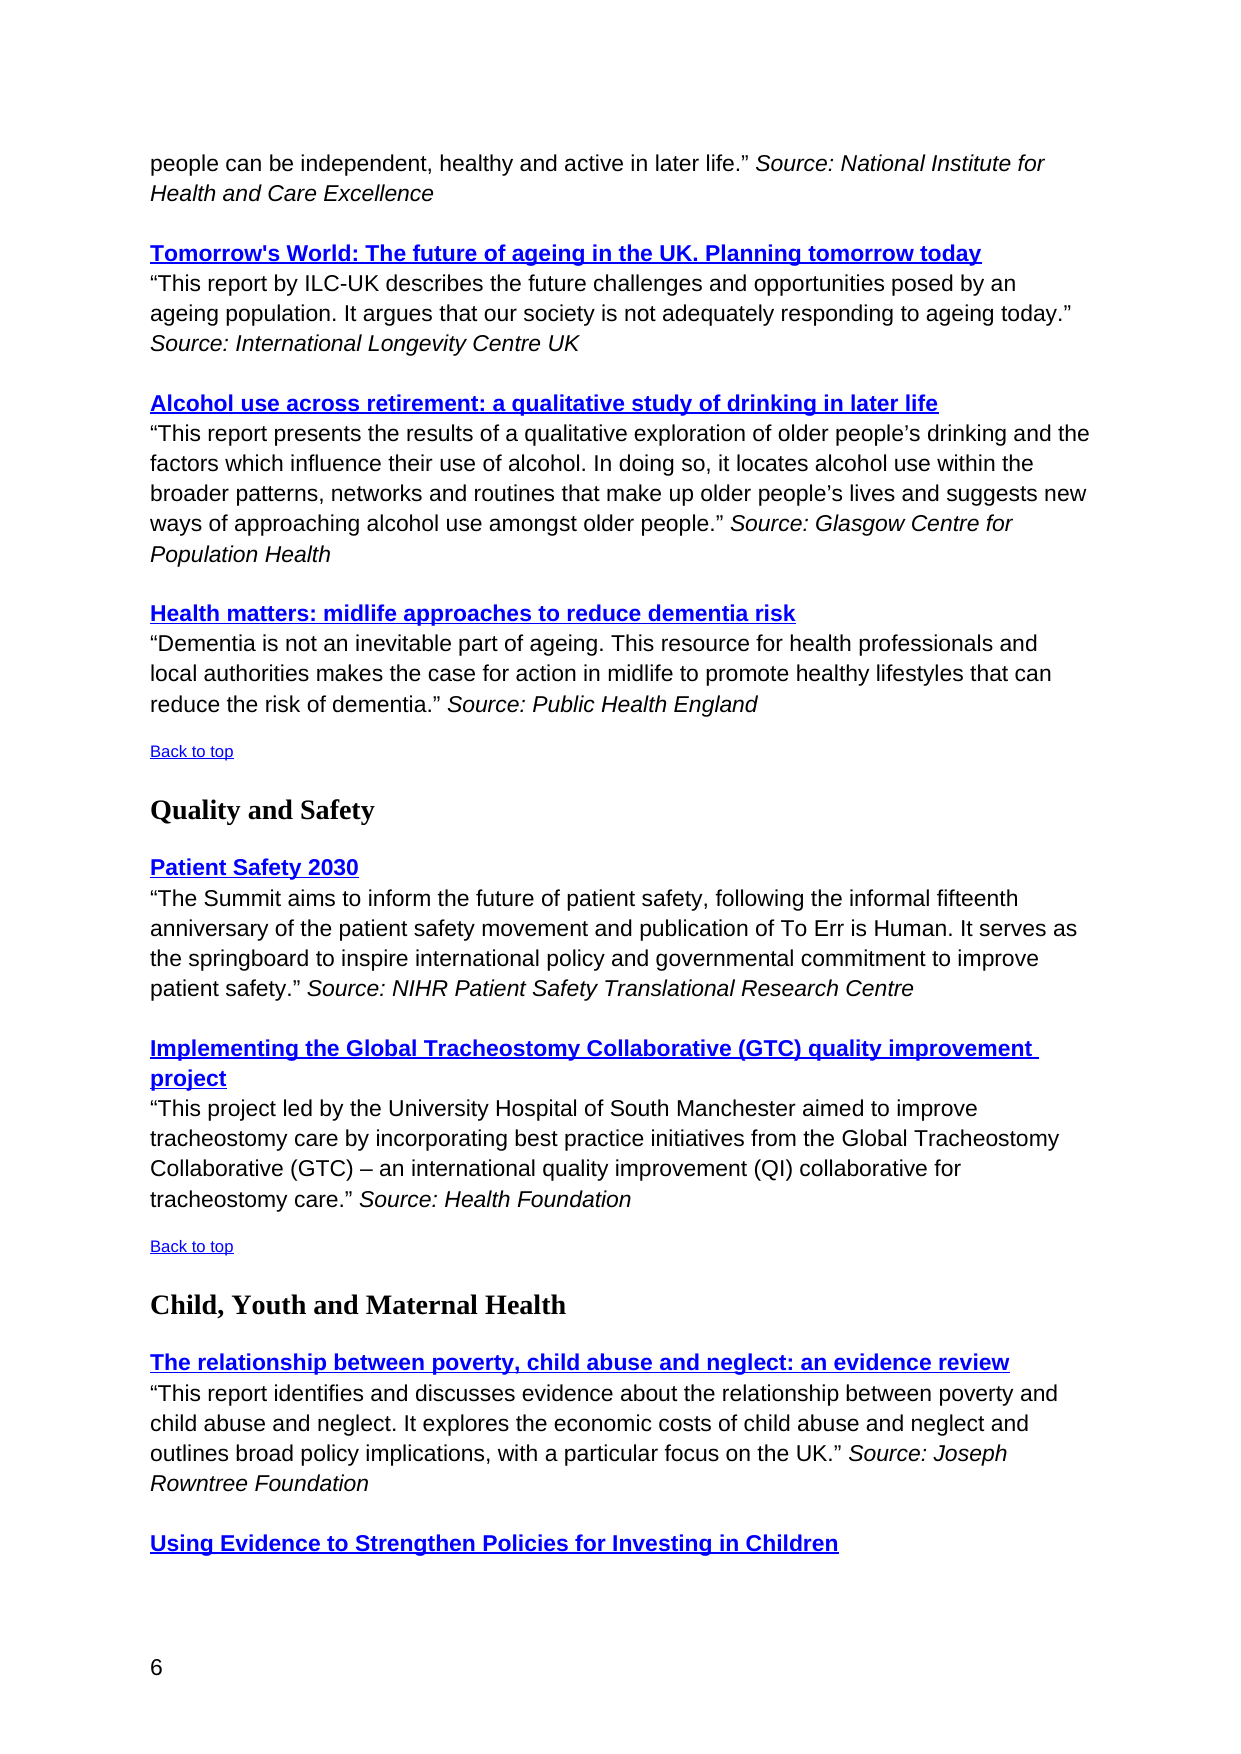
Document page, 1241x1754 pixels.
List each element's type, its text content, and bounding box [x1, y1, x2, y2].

text “The Summit aims to inform the future of patient safety, following the informal fifteenth anniversary of the patient safety movement and publication of To Err is Human. It serves as the springboard to inspire international policy and governmental commitment to improve patient safety.” Source: NIHR Patient Safety Translational Research Centre [150, 884, 1090, 1002]
subtitle Quality and Safety [150, 793, 1090, 825]
subtitle The relationship between poverty, child abuse and neglect: an evidence review [150, 1349, 1090, 1376]
subtitle Child, Youth and Maternal Health [150, 1288, 1090, 1320]
subtitle Implementing the Global Tracheostomy Collaborative (GTC) quality improvement project [150, 1034, 1090, 1091]
text “This report identifies and discusses evidence about the relationship between poverty and child abuse and neglect. It explores the economic costs of child abuse and neglect and outlines broad policy implications, with a particular focus on the UK.” Source: Joseph Rowntree Foundation [150, 1379, 1090, 1497]
text “This report presents the results of a qualitative exploration of older people’s drinking and the factors which influence their use of alcohol. In doing so, it locates alcohol use within the broader patterns, networks and routines that make up older people’s lives and suggests new ways of approaching alcohol use amongst older people.” Source: Glasgow Centre for Population Health [150, 420, 1090, 567]
subtitle Alcohol use across retirement: a qualitative study of drinking in later life [150, 389, 1090, 416]
subtitle Using Evidence to Strengthen Policies for Investing in Children [150, 1529, 1090, 1556]
text Back to top [150, 1237, 1090, 1256]
text “Dementia is not an inevitable part of ageing. This resource for health professionals and local authorities makes the case for action in midlife to promote healthy lifestyles that can reduce the risk of dementia.” Source: Public Health England [150, 630, 1090, 717]
subtitle Health matters: midlife approaches to reduce dementia risk [150, 600, 1090, 626]
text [150, 150, 1090, 207]
subtitle Tomorrow's World: The future of ageing in the UK. Planning tomorrow today [150, 239, 1090, 266]
text “This project led by the University Hospital of South Manchester aimed to improve tracheostomy care by incorporating best practice initiatives from the Global Tracheostomy Collaborative (GTC) – an international quality improvement (QI) collaborative for tracheostomy care.” Source: Health Foundation [150, 1095, 1090, 1212]
subtitle Patient Safety 2030 [150, 854, 1090, 881]
text “This report by ILC-UK describes the future challenges and opportunities posed by an ageing population. It argues that our society is not adequately responding to ageing today.” Source: International Longevity Centre UK [150, 270, 1090, 357]
text Back to top [150, 742, 1090, 761]
